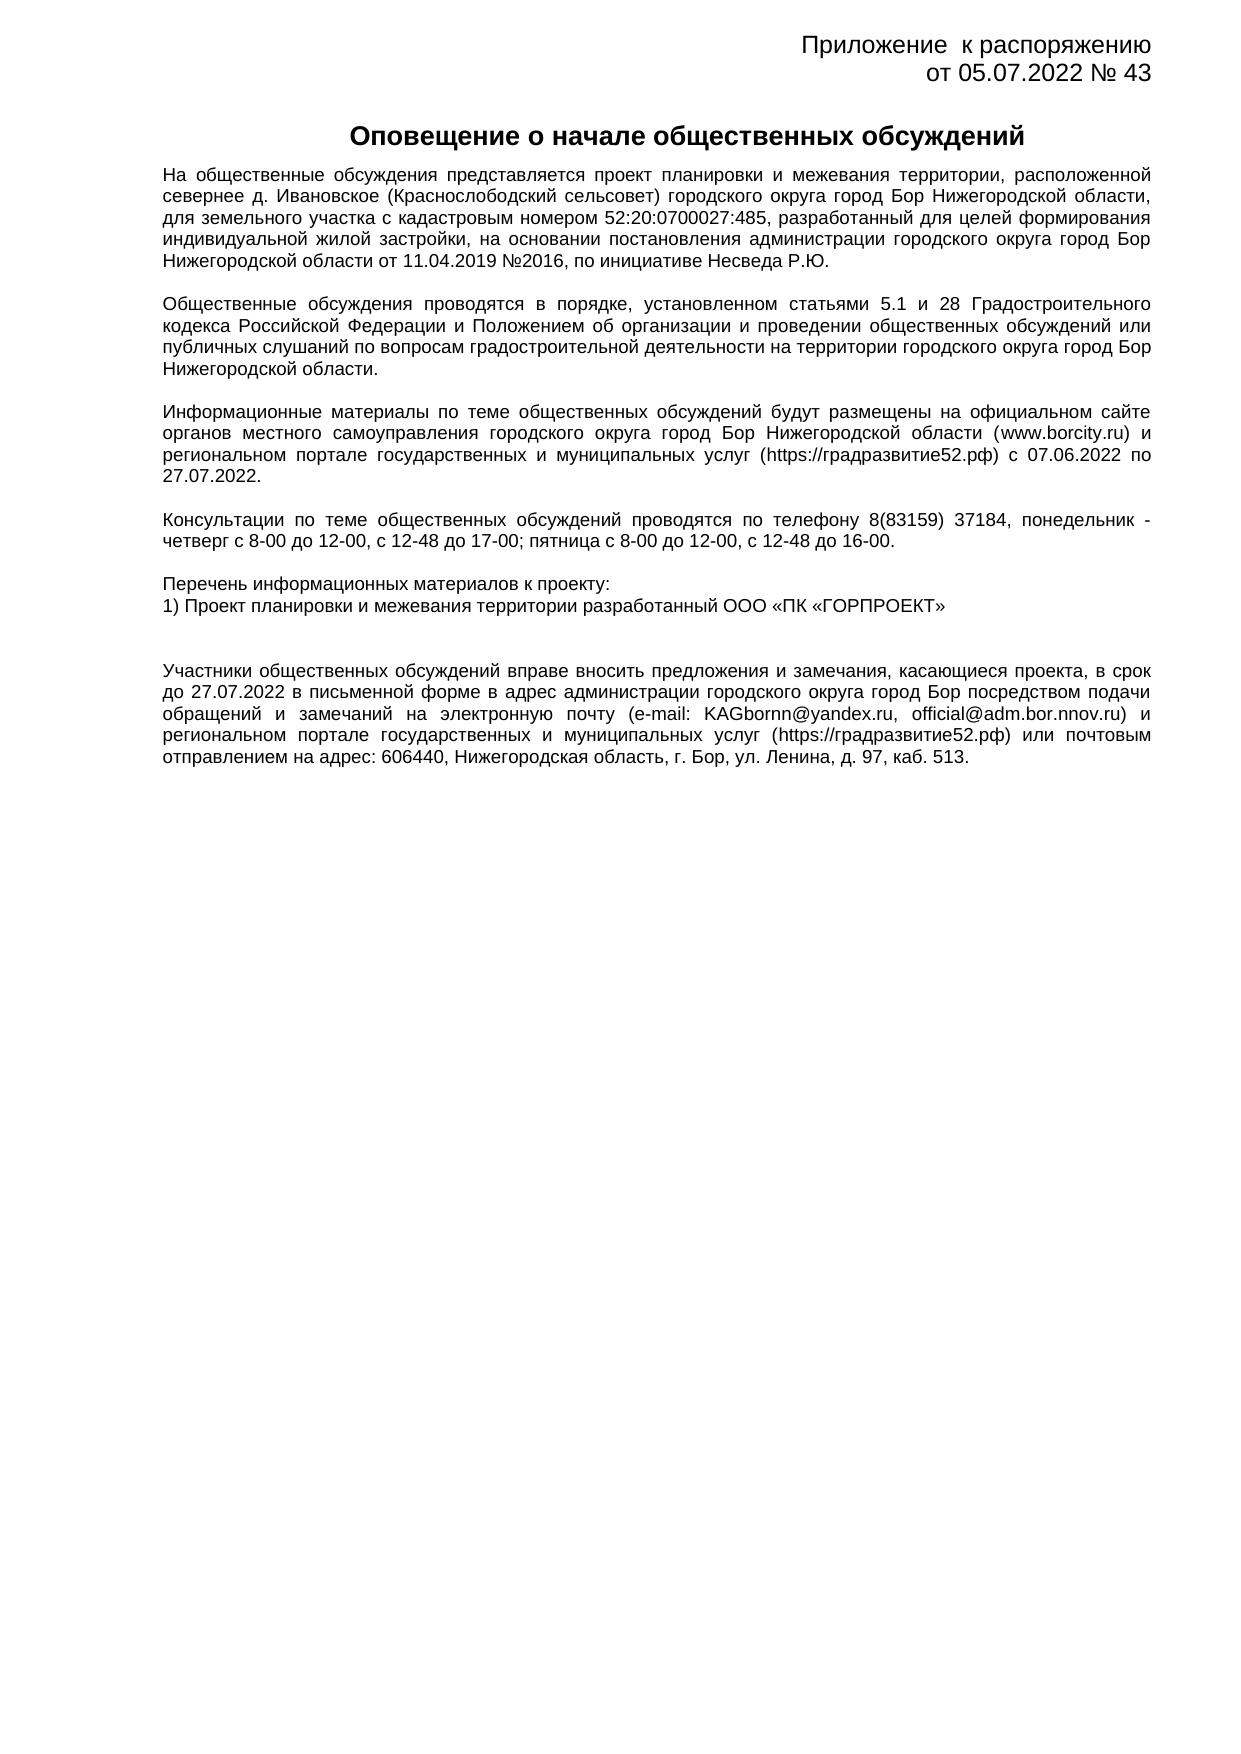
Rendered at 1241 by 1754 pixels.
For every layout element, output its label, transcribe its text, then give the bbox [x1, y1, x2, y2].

text Оповещение о начале общественных обсуждений [349, 120, 1152, 151]
text Общественные обсуждения проводятся в порядке, установленном статьями 5.1 и 28 Градостроительного кодекса Российской Федерации и Положением об организации и проведении общественных обсуждений или публичных слушаний по вопросам градостроительной деятельности на территории городского округа город Бор Нижегородской области. [162, 293, 1152, 379]
text Информационные материалы по теме общественных обсуждений будут размещены на официальном сайте органов местного самоуправления городского округа город Бор Нижегородской области (www.borcity.ru) и региональном портале государственных и муниципальных услуг (https://градразвитие52.рф) с 07.06.2022 по 27.07.2022. [162, 401, 1152, 487]
text На общественные обсуждения представляется проект планировки и межевания территории, расположенной севернее д. Ивановское (Краснослободский сельсовет) городского округа город Бор Нижегородской области, для земельного участка с кадастровым номером 52:20:0700027:485, разработанный для целей формирования индивидуальной жилой застройки, на основании постановления администрации городского округа город Бор Нижегородской области от 11.04.2019 №2016, по инициативе Несведа Р.Ю. [162, 163, 1152, 271]
text Перечень информационных материалов к проекту: [162, 573, 1152, 595]
text Консультации по теме общественных обсуждений проводятся по телефону 8(83159) 37184, понедельник - четверг с 8-00 до 12-00, с 12-48 до 17-00; пятница с 8-00 до 12-00, с 12-48 до 16-00. [162, 508, 1152, 552]
text от 05.07.2022 № 43 [162, 58, 1152, 87]
text Участники общественных обсуждений вправе вносить предложения и замечания, касающиеся проекта, в срок до 27.07.2022 в письменной форме в адрес администрации городского округа город Бор посредством подачи обращений и замечаний на электронную почту (e-mail: KAGbornn@yandex.ru, official@adm.bor.nnov.ru) и региональном портале государственных и муниципальных услуг (https://градразвитие52.рф) или почтовым отправлением на адрес: 606440, Нижегородская область, г. Бор, ул. Ленина, д. 97, каб. 513. [162, 659, 1152, 767]
text Приложение к распоряжению [162, 29, 1152, 58]
text 1) Проект планировки и межевания территории разработанный ООО «ПК «ГОРПРОЕКТ» [162, 595, 1152, 616]
